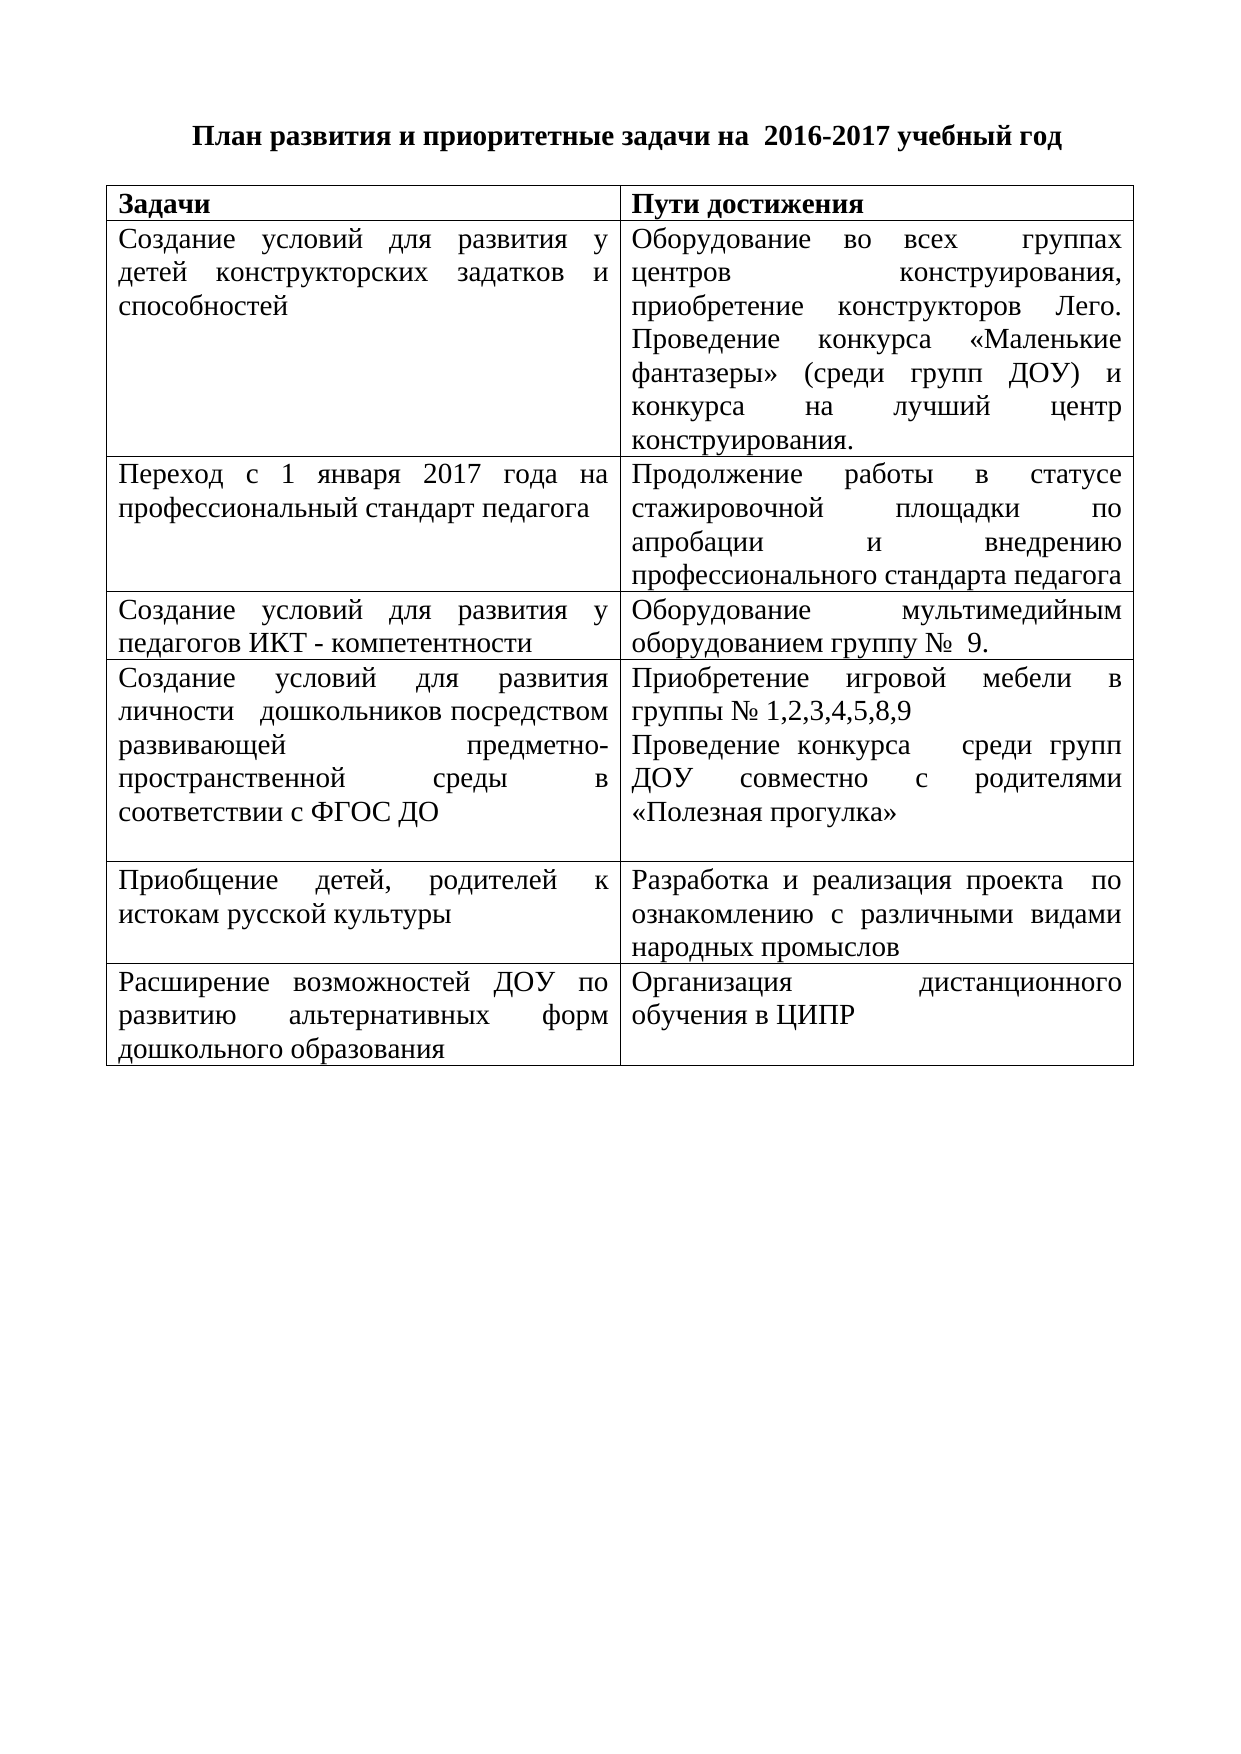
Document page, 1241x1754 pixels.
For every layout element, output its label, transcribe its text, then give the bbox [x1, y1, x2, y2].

table_cell Переход с 1 января 2017 года на профессиональный стандарт педагога [107, 457, 620, 591]
text План развития и приоритетные задачи на 2016-2017 учебный год [118, 118, 1122, 152]
table_cell Приобретение игровой мебели в группы № 1,2,3,4,5,8,9 Проведение конкурса среди групп ДОУ совместно с родителями «Полезная прогулка» [621, 660, 1133, 861]
table_header Задачи [107, 186, 620, 220]
table_cell Организация дистанционного обучения в ЦИПР [621, 964, 1133, 1064]
table_cell Продолжение работы в статусе стажировочной площадки по апробации и внедрению профессионального стандарта педагога [621, 457, 1133, 591]
table_cell Оборудование во всех группах центров конструирования, приобретение конструкторов Лего. Проведение конкурса «Маленькие фантазеры» (среди групп ДОУ) и конкурса на лучший центр конструирования. [621, 221, 1133, 456]
table_cell Создание условий для развития у детей конструкторских задатков и способностей [107, 221, 620, 456]
table_cell Разработка и реализация проекта по ознакомлению с различными видами народных промыслов [621, 862, 1133, 963]
table_header Пути достижения [621, 186, 1133, 220]
table_cell Приобщение детей, родителей к истокам русской культуры [107, 862, 620, 963]
table_cell Расширение возможностей ДОУ по развитию альтернативных форм дошкольного образования [107, 964, 620, 1064]
table_cell Создание условий для развития у педагогов ИКТ - компетентности [107, 592, 620, 659]
table_cell Оборудование мультимедийным оборудованием группу № 9. [621, 592, 1133, 659]
table_cell Создание условий для развития личности дошкольников посредством развивающей предметно-пространственной среды в соответствии с ФГОС ДО [107, 660, 620, 861]
